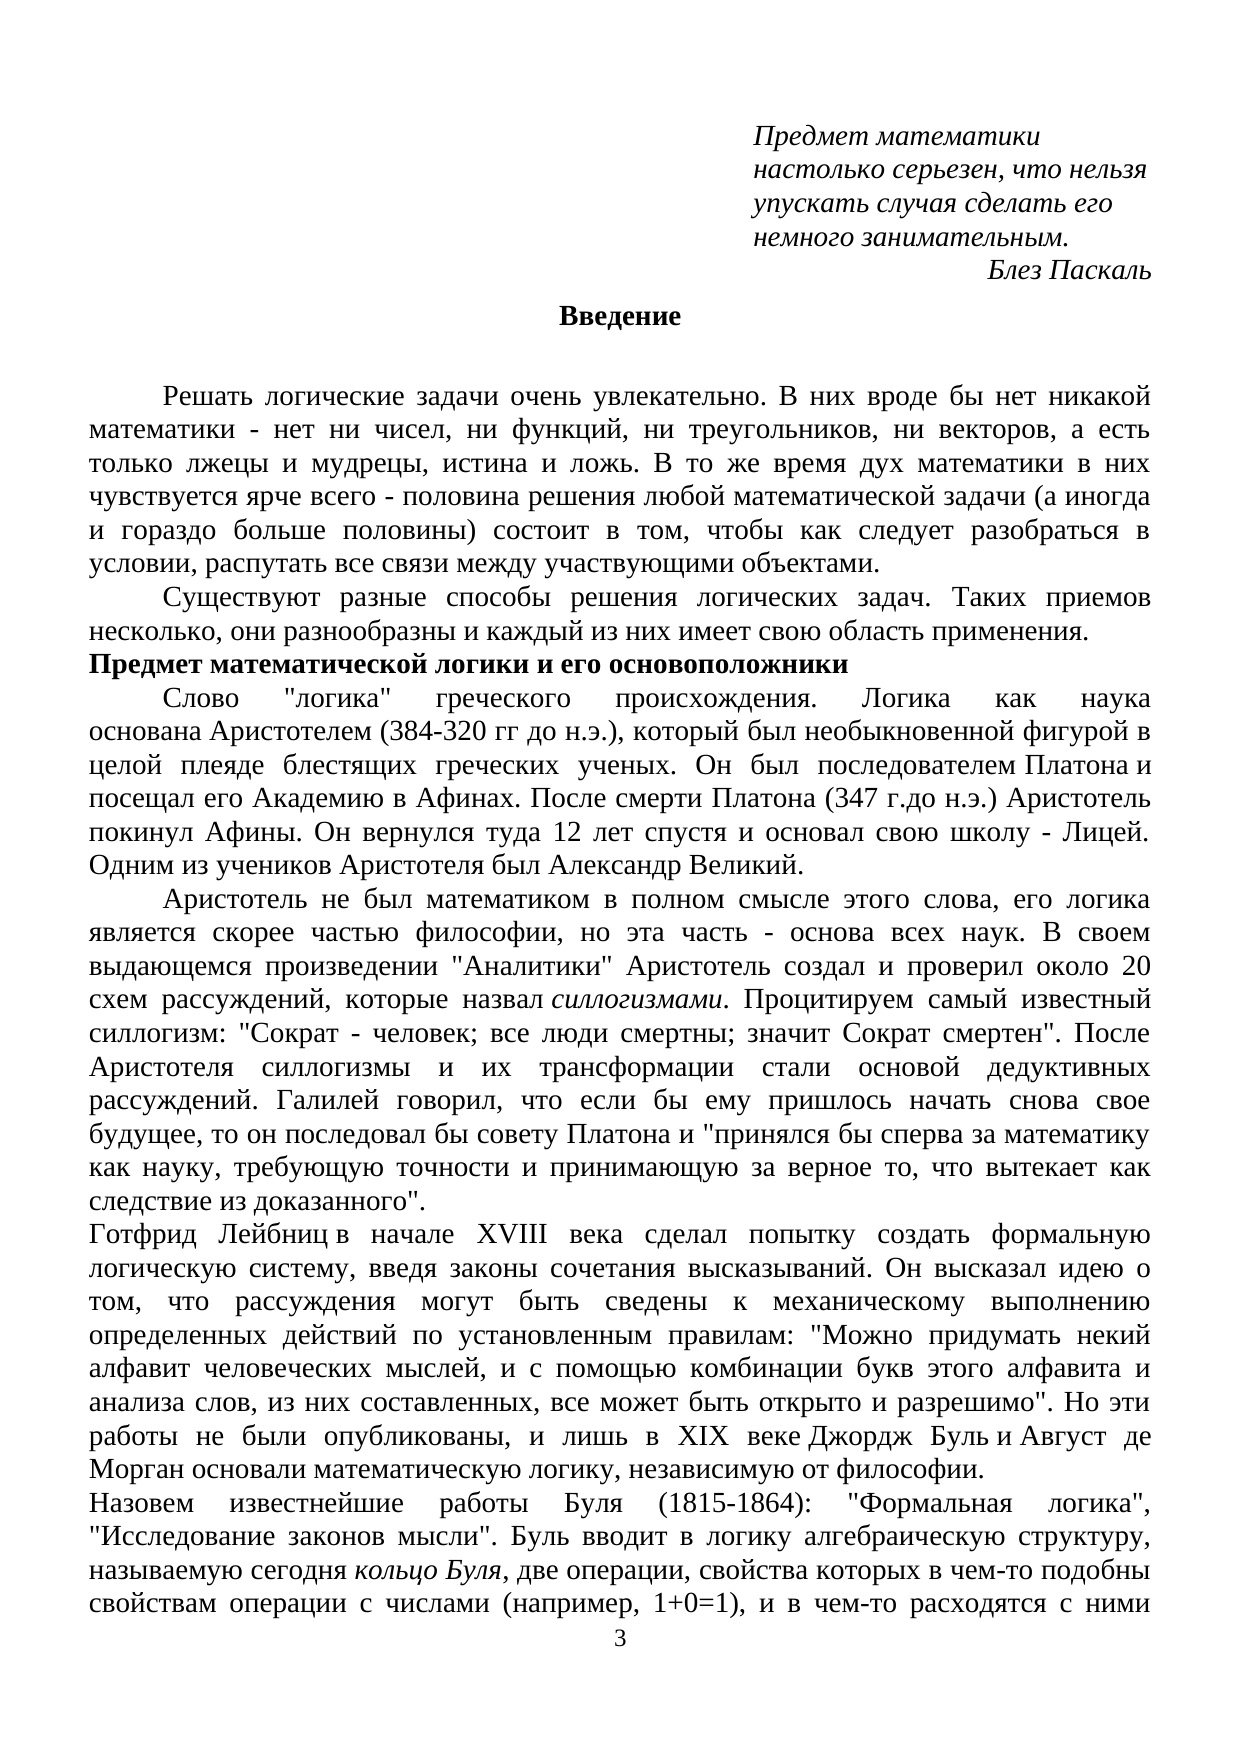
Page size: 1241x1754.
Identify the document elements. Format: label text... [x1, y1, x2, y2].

text Существуют разные способы решения логических задач. Таких приемов несколько, они разнообразны и каждый из них имеет свою область применения. [89, 579, 1152, 646]
text Аристотель не был математиком в полном смысле этого слова, его логика является скорее частью философии, но эта часть - основа всех наук. В своем выдающемся произведении "Аналитики" Аристотель создал и проверил около 20 схем рассуждений, которые назвал силлогизмами. Процитируем самый известный силлогизм: "Сократ - человек; все люди смертны; значит Сократ смертен". После Аристотеля силлогизмы и их трансформации стали основой дедуктивных рассуждений. Галилей говорил, что если бы ему пришлось начать снова свое будущее, то он последовал бы совету Платона и "принялся бы сперва за математику как науку, требующую точности и принимающую за верное то, что вытекает как следствие из доказанного". [89, 881, 1152, 1216]
subtitle Введение [89, 298, 1152, 332]
text Готфрид Лейбниц в начале XVIII века сделал попытку создать формальную логическую систему, введя законы сочетания высказываний. Он высказал идею о том, что рассуждения могут быть сведены к механическому выполнению определенных действий по установленным правилам: "Можно придумать некий алфавит человеческих мыслей, и с помощью комбинации букв этого алфавита и анализа слов, из них составленных, все может быть открыто и разрешимо". Но эти работы не были опубликованы, и лишь в XIX веке Джордж Буль и Август де Морган основали математическую логику, независимую от философии. [89, 1216, 1152, 1485]
text Предмет математики настолько серьезен, что нельзя упускать случая сделать его немного занимательным. [753, 118, 1152, 252]
text Слово "логика" греческого происхождения. Логика как наука основана Аристотелем (384-320 гг до н.э.), который был необыкновенной фигурой в целой плеяде блестящих греческих ученых. Он был последователем Платона и посещал его Академию в Афинах. После смерти Платона (347 г.до н.э.) Аристотель покинул Афины. Он вернулся туда 12 лет спустя и основал свою школу - Лицей. Одним из учеников Аристотеля был Александр Великий. [89, 680, 1152, 881]
text Предмет математической логики и его основоположники [89, 646, 1152, 680]
text Блез Паскаль [89, 252, 1152, 286]
text Решать логические задачи очень увлекательно. В них вроде бы нет никакой математики - нет ни чисел, ни функций, ни треугольников, ни векторов, а есть только лжецы и мудрецы, истина и ложь. В то же время дух математики в них чувствуется ярче всего - половина решения любой математической задачи (а иногда и гораздо больше половины) состоит в том, чтобы как следует разобраться в условии, распутать все связи между участвующими объектами. [89, 378, 1152, 579]
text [89, 1485, 1152, 1619]
